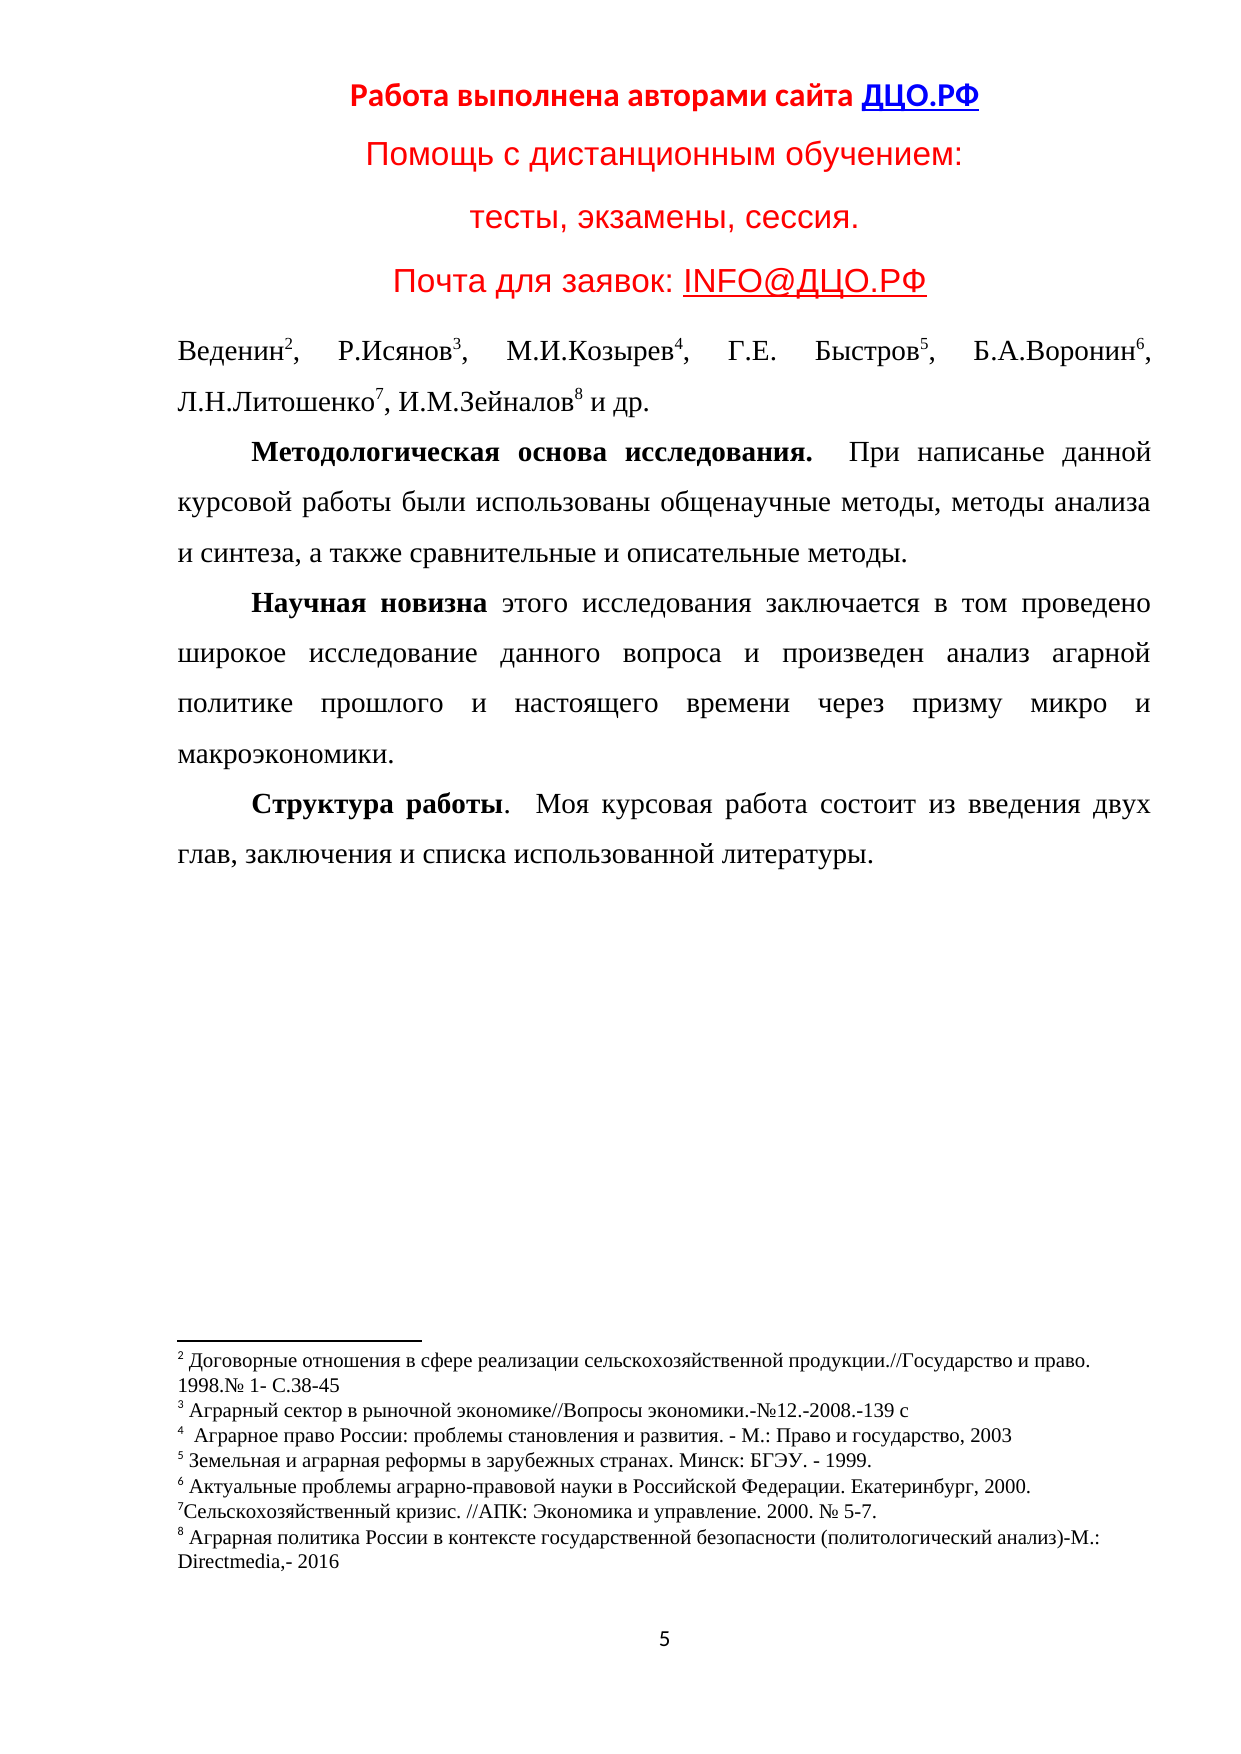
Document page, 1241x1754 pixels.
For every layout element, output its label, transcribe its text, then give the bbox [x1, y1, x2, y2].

list Структура работы. Моя курсовая работа состоит из введения двух глав, заключения и списка использованной литературы. [177, 786, 1152, 870]
list Научная новизна этого исследования заключается в том проведено широкое исследование данного вопроса и произведен анализ агарной политике прошлого и настоящего времени через призму микро и макроэкономики. [177, 585, 1152, 769]
list Методологическая основа исследования. При написанье данной курсовой работы были использованы общенаучные методы, методы анализа и синтеза, а также сравнительные и описательные методы. [177, 434, 1152, 568]
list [177, 333, 1152, 417]
